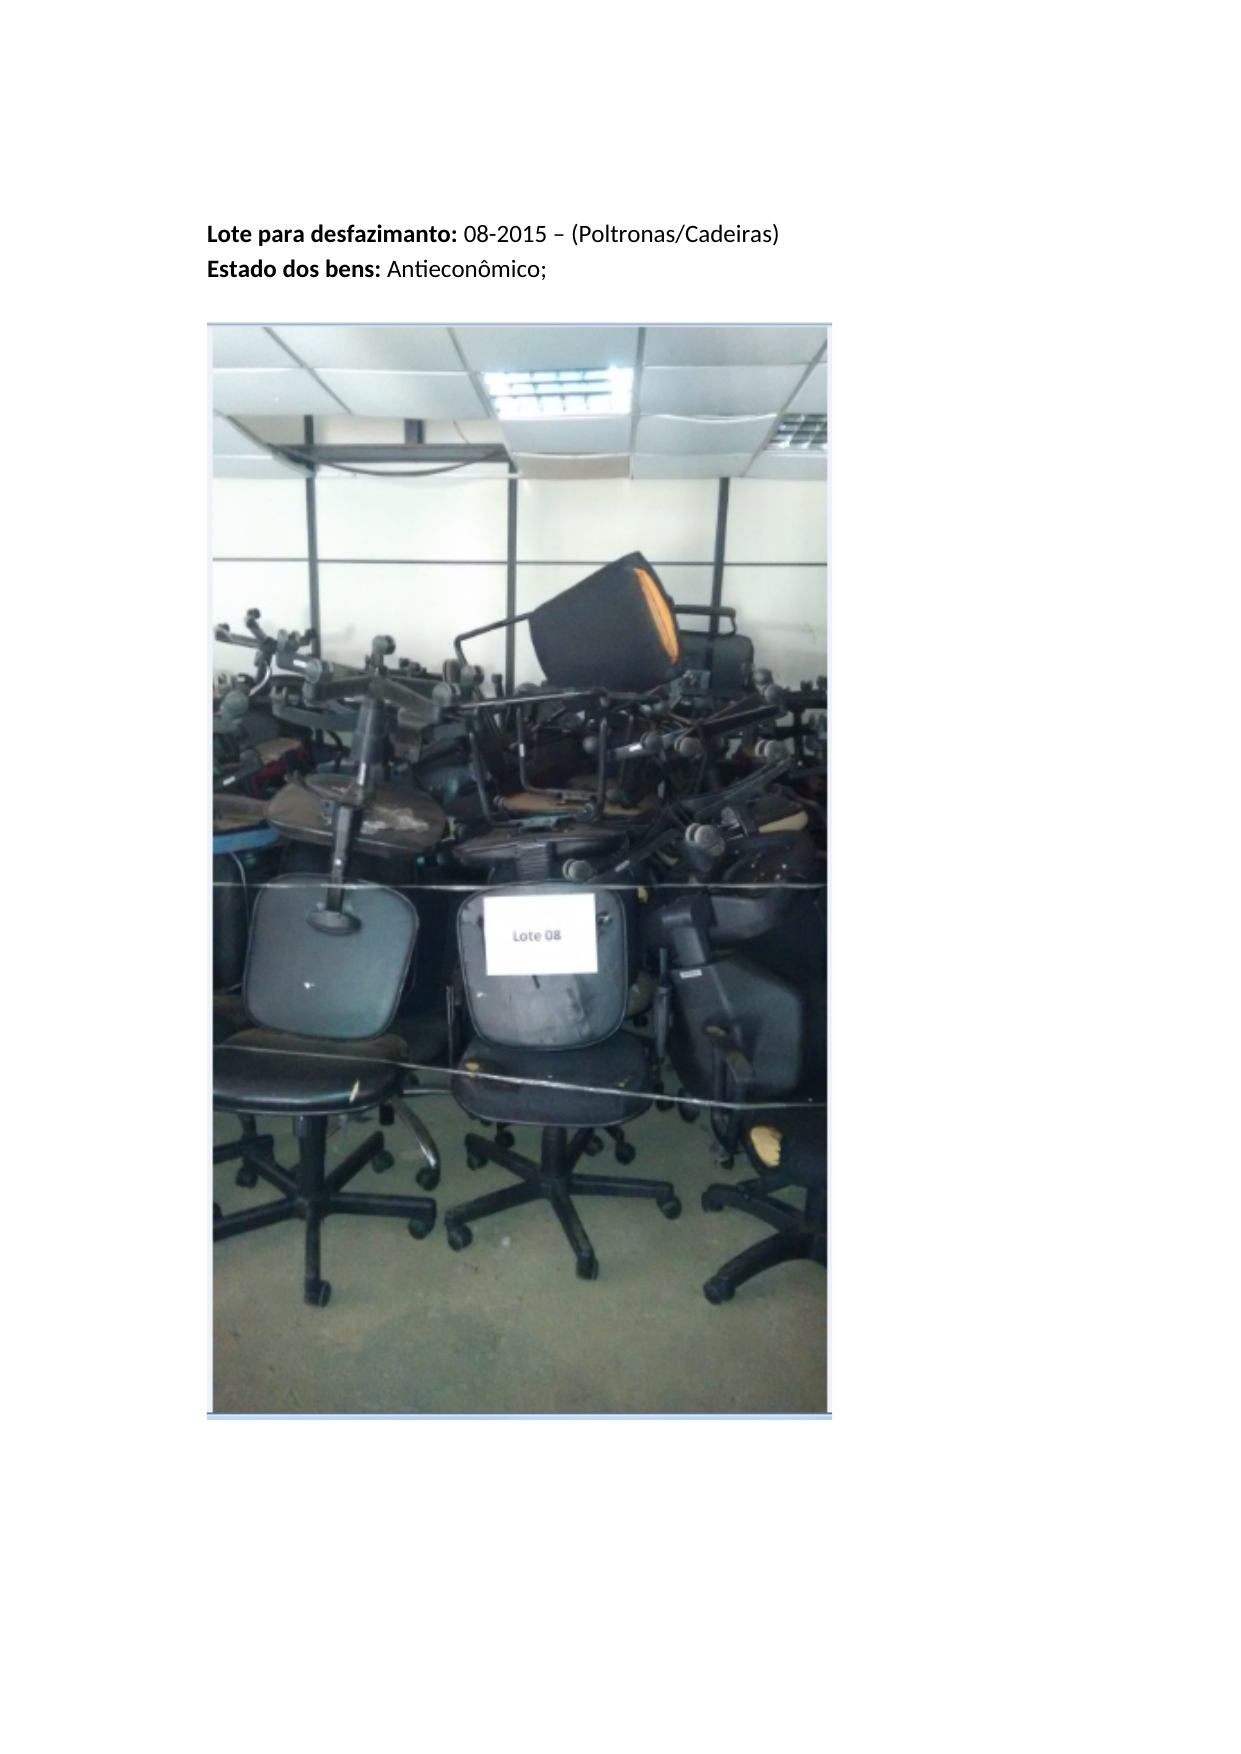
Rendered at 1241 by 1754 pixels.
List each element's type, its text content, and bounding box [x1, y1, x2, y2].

picture [206, 322, 833, 1420]
text Lote para desfazimanto: 08-2015 – (Poltronas/Cadeiras) [207, 218, 1092, 248]
text Estado dos bens: Antieconômico; [207, 253, 1092, 283]
